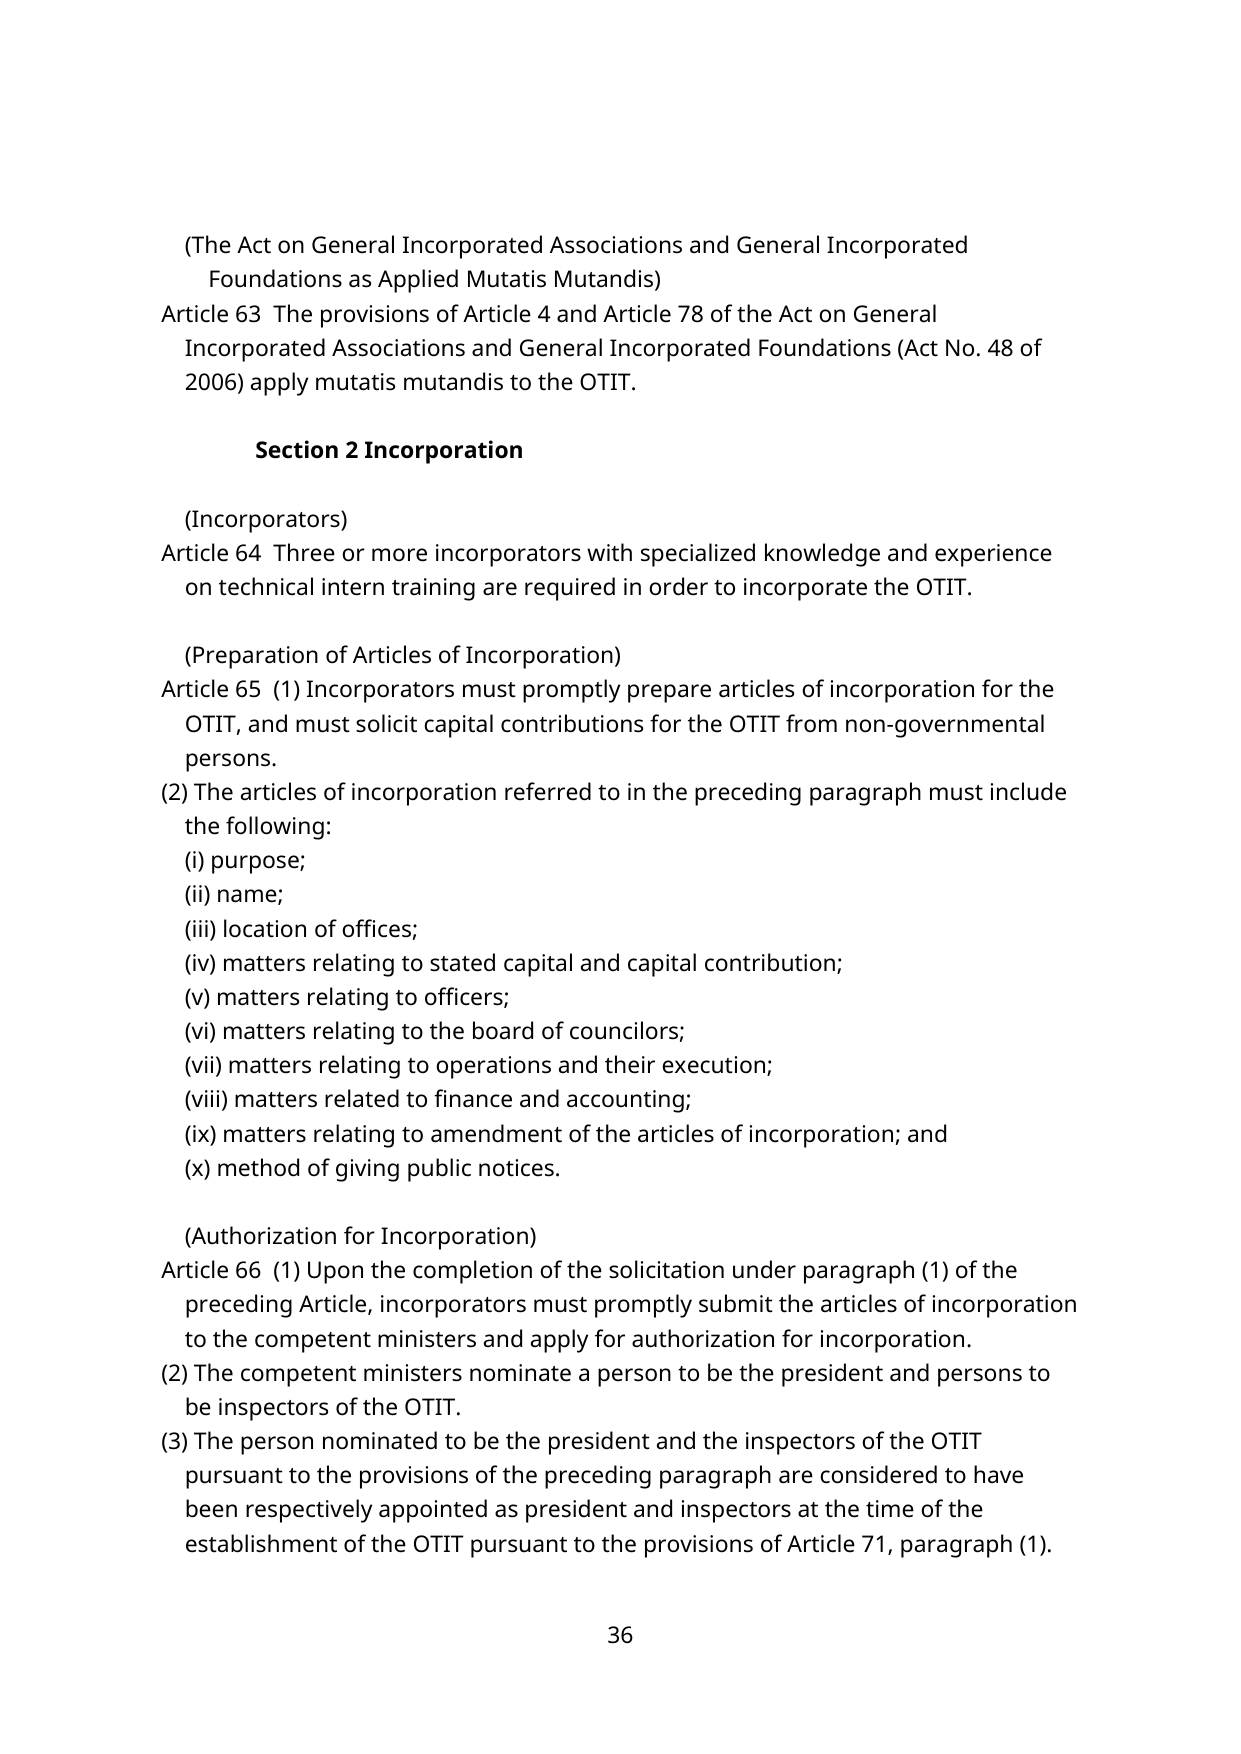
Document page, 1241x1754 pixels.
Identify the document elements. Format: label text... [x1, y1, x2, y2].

text (3) The person nominated to be the president and the inspectors of the OTIT pursuant to the provisions of the preceding paragraph are considered to have been respectively appointed as president and inspectors at the time of the establishment of the OTIT pursuant to the provisions of Article 71, paragraph (1). [161, 1424, 1079, 1560]
text (viii) matters related to finance and accounting; [184, 1082, 1079, 1116]
text (vii) matters relating to operations and their execution; [184, 1048, 1079, 1082]
text Section 2 Incorporation [253, 433, 1079, 467]
text (x) method of giving public notices. [184, 1150, 1079, 1184]
text (2) The articles of incorporation referred to in the preceding paragraph must include the following: [161, 774, 1079, 843]
text Article 65 (1) Incorporators must promptly prepare articles of incorporation for the OTIT, and must solicit capital contributions for the OTIT from non-governmental persons. [161, 672, 1079, 774]
text (iii) location of offices; [184, 911, 1079, 945]
text Article 66 (1) Upon the completion of the solicitation under paragraph (1) of the preceding Article, incorporators must promptly submit the articles of incorporation to the competent ministers and apply for authorization for incorporation. [161, 1253, 1079, 1355]
text (v) matters relating to officers; [184, 979, 1079, 1014]
text (2) The competent ministers nominate a person to be the president and persons to be inspectors of the OTIT. [161, 1355, 1079, 1424]
text Article 64 Three or more incorporators with specialized knowledge and experience on technical intern training are required in order to incorporate the OTIT. [161, 535, 1079, 604]
text (vi) matters relating to the board of councilors; [184, 1014, 1079, 1048]
text (The Act on General Incorporated Associations and General Incorporated Foundations as Applied Mutatis Mutandis) [184, 228, 1079, 296]
text (ii) name; [184, 877, 1079, 911]
text (i) purpose; [184, 843, 1079, 877]
text (Incorporators) [184, 501, 1079, 535]
text Article 63 The provisions of Article 4 and Article 78 of the Act on General Incorporated Associations and General Incorporated Foundations (Act No. 48 of 2006) apply mutatis mutandis to the OTIT. [161, 296, 1079, 399]
text (Preparation of Articles of Incorporation) [184, 638, 1079, 672]
text (Authorization for Incorporation) [184, 1219, 1079, 1253]
text (iv) matters relating to stated capital and capital contribution; [184, 945, 1079, 979]
text (ix) matters relating to amendment of the articles of incorporation; and [184, 1116, 1079, 1150]
